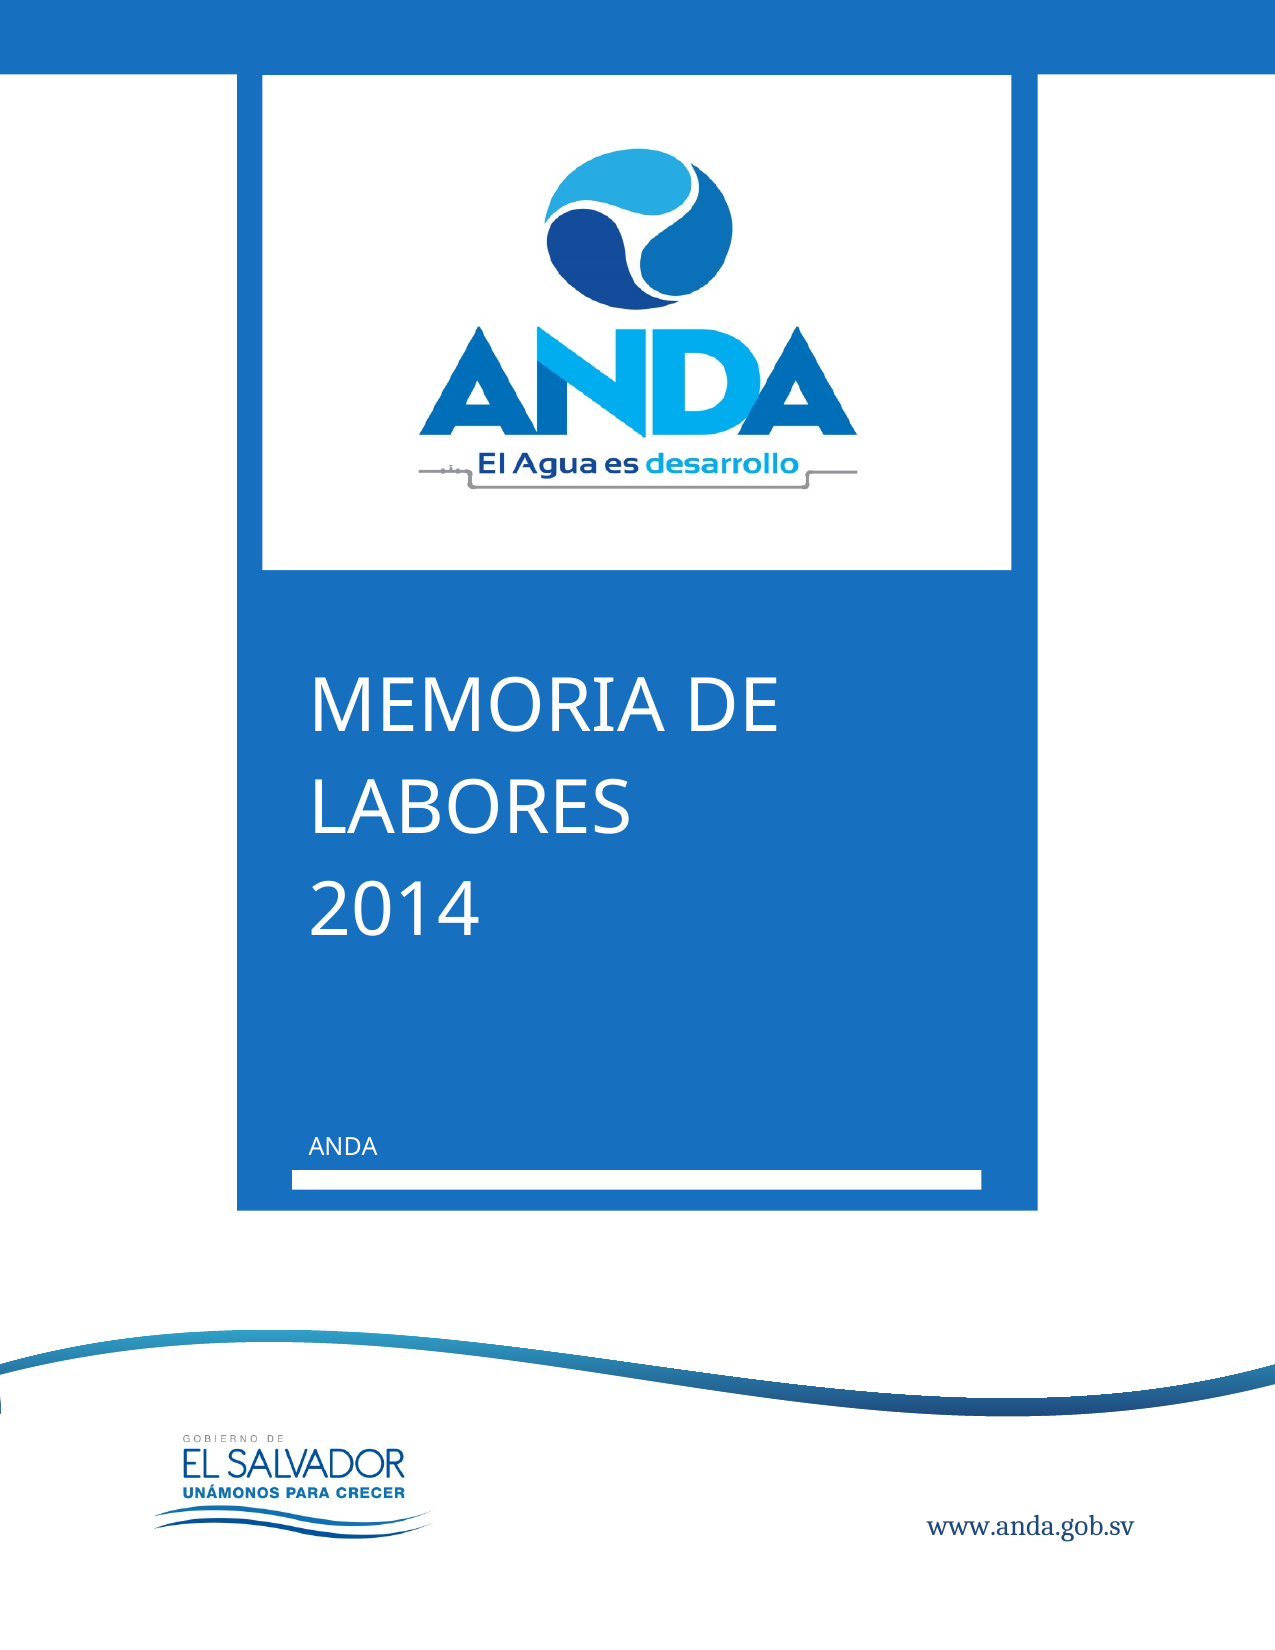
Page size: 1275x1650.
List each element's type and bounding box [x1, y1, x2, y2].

picture [392, 108, 883, 529]
picture [148, 1426, 439, 1547]
